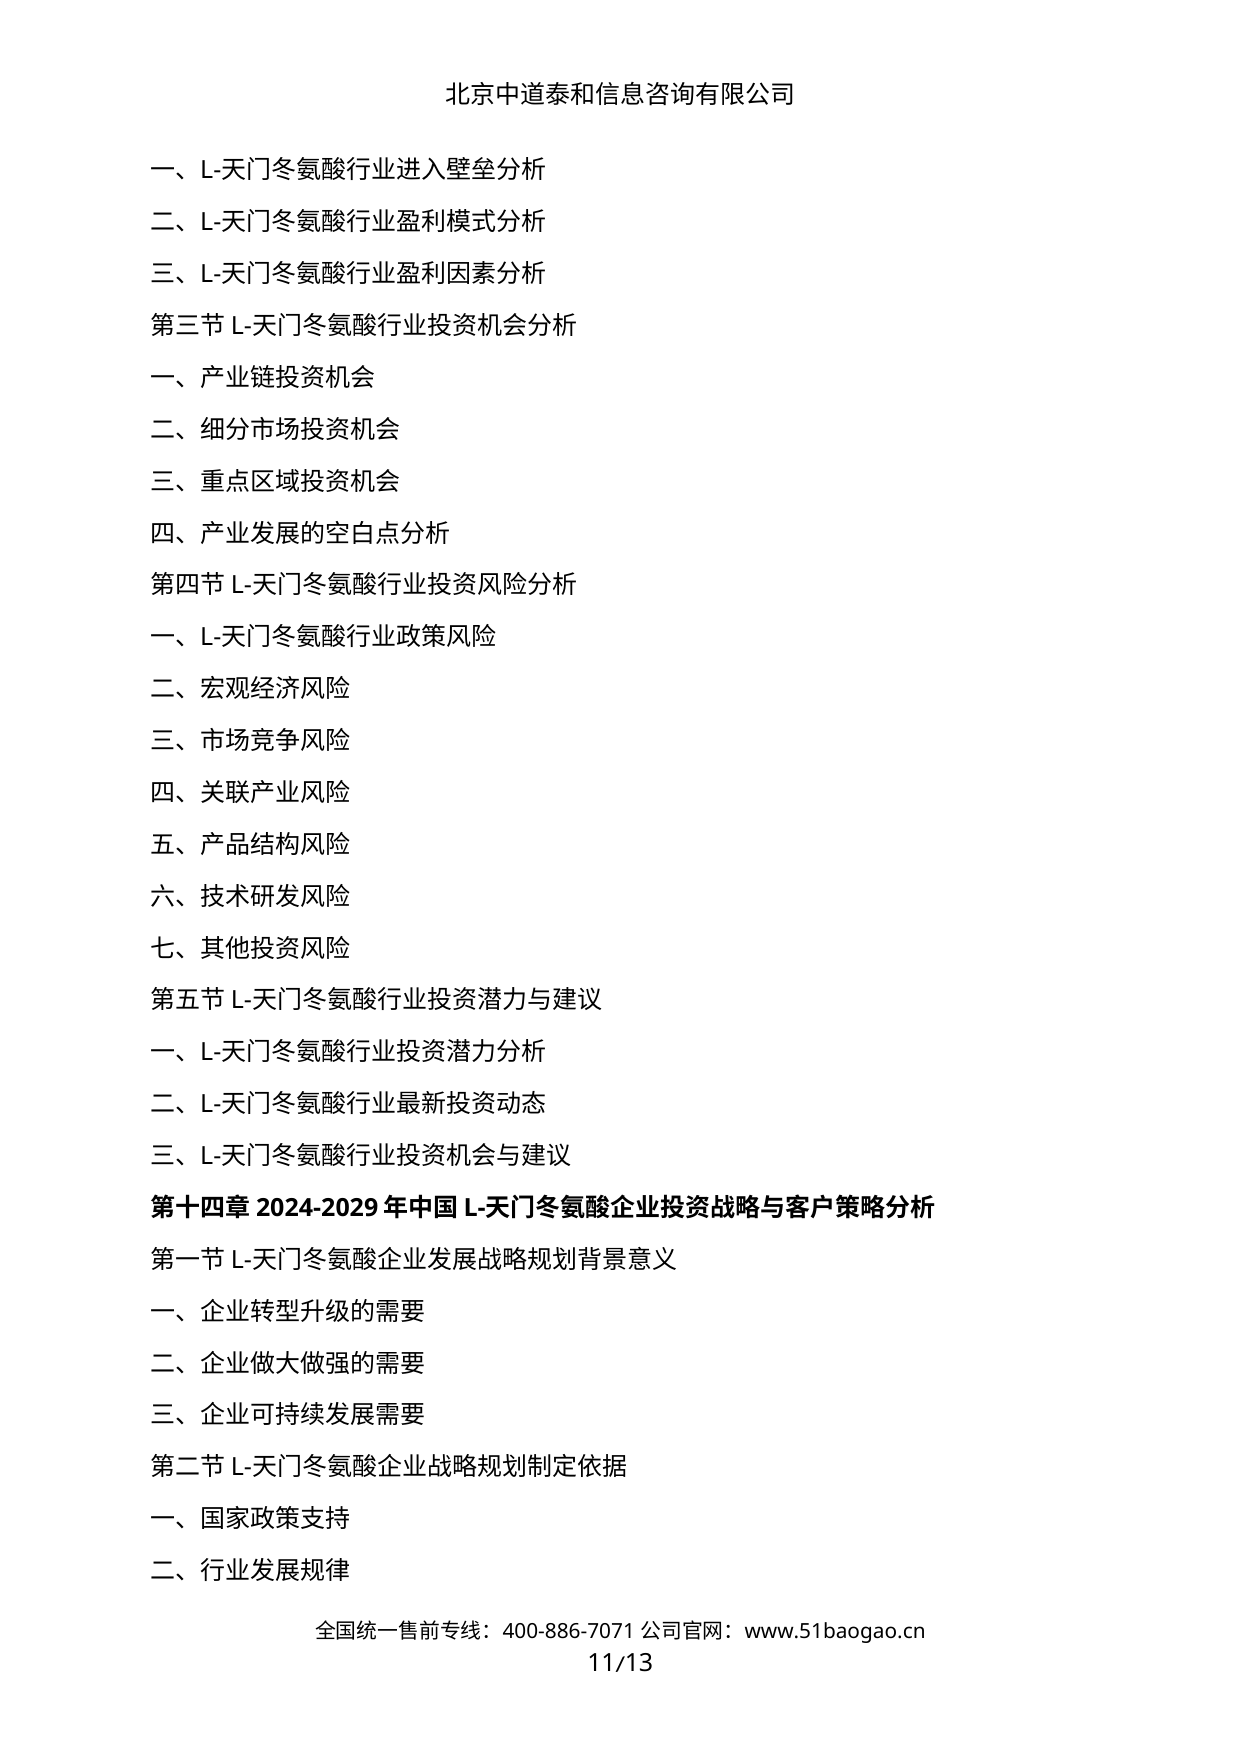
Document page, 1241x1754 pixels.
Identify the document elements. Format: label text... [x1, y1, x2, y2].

text 二、行业发展规律 [150, 1551, 1090, 1587]
text 第十四章 2024-2029年中国L-天门冬氨酸企业投资战略与客户策略分析 [150, 1187, 1090, 1224]
text 第一节 L-天门冬氨酸企业发展战略规划背景意义 [150, 1239, 1090, 1276]
text 二、L-天门冬氨酸行业最新投资动态 [150, 1084, 1090, 1120]
text 三、重点区域投资机会 [150, 461, 1090, 497]
text 四、关联产业风险 [150, 772, 1090, 809]
text 第四节 L-天门冬氨酸行业投资风险分析 [150, 565, 1090, 601]
text 三、企业可持续发展需要 [150, 1395, 1090, 1431]
text 第三节 L-天门冬氨酸行业投资机会分析 [150, 306, 1090, 342]
text 七、其他投资风险 [150, 928, 1090, 964]
text 三、L-天门冬氨酸行业投资机会与建议 [150, 1136, 1090, 1172]
text 三、市场竞争风险 [150, 721, 1090, 757]
text 五、产品结构风险 [150, 824, 1090, 861]
text 四、产业发展的空白点分析 [150, 513, 1090, 549]
text 二、细分市场投资机会 [150, 409, 1090, 446]
text 二、L-天门冬氨酸行业盈利模式分析 [150, 202, 1090, 238]
text 一、L-天门冬氨酸行业投资潜力分析 [150, 1032, 1090, 1068]
text 一、国家政策支持 [150, 1499, 1090, 1535]
text 三、L-天门冬氨酸行业盈利因素分析 [150, 254, 1090, 290]
text 一、企业转型升级的需要 [150, 1291, 1090, 1327]
text 第五节 L-天门冬氨酸行业投资潜力与建议 [150, 980, 1090, 1016]
text 六、技术研发风险 [150, 876, 1090, 912]
text 二、宏观经济风险 [150, 669, 1090, 705]
text 一、产业链投资机会 [150, 357, 1090, 394]
text 一、L-天门冬氨酸行业政策风险 [150, 617, 1090, 653]
text 一、L-天门冬氨酸行业进入壁垒分析 [150, 150, 1090, 186]
text 二、企业做大做强的需要 [150, 1343, 1090, 1379]
text 第二节 L-天门冬氨酸企业战略规划制定依据 [150, 1447, 1090, 1483]
